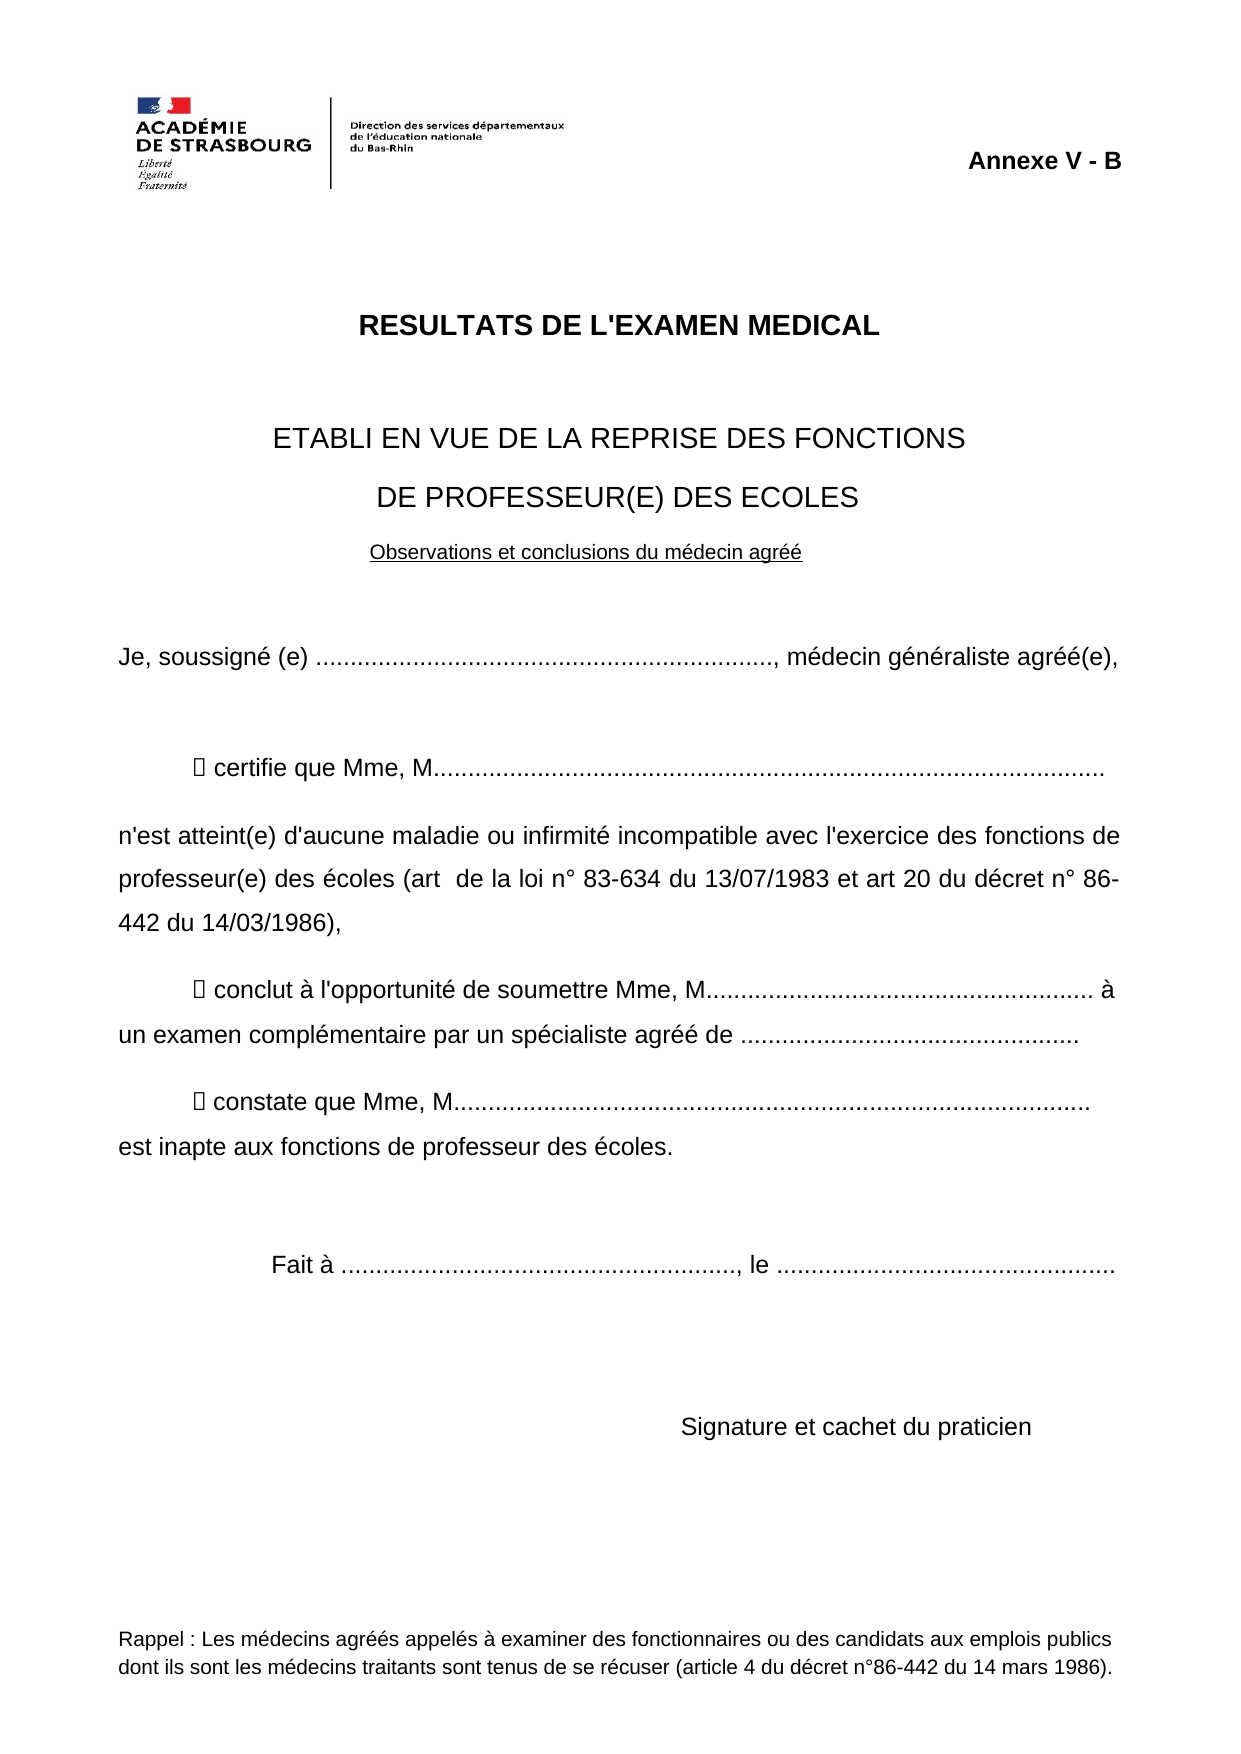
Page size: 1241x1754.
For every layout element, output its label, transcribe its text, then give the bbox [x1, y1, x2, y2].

text n'est atteint(e) d'aucune maladie ou infirmité incompatible avec l'exercice des fonctions de professeur(e) des écoles (art de la loi n° 83-634 du 13/07/1983 et art 20 du décret n° 86-442 du 14/03/1986), [118, 821, 1122, 936]
text Je, soussigné (e) .................................................................., médecin généraliste agréé(e), [118, 642, 1122, 671]
text Rappel : Les médecins agréés appelés à examiner des fonctionnaires ou des candidats aux emplois publics dont ils sont les médecins traitants sont tenus de se récuser (article 4 du décret n°86-442 du 14 mars 1986). [118, 1627, 1122, 1679]
text Fait à ........................................................., le ................................................. [271, 1250, 1122, 1279]
text ETABLI EN VUE DE LA REPRISE DES FONCTIONS [115, 421, 1122, 454]
text  conclut à l'opportunité de soumettre Mme, M........................................................ à un examen complémentaire par un spécialiste agréé de ................................................. [118, 972, 1122, 1049]
text Observations et conclusions du médecin agréé [49, 539, 1122, 563]
text RESULTATS DE L'EXAMEN MEDICAL [117, 308, 1122, 341]
text  constate que Mme, M............................................................................................ est inapte aux fonctions de professeur des écoles. [118, 1084, 1122, 1161]
picture [118, 81, 583, 205]
text  certifie que Mme, M................................................................................................. [118, 749, 1122, 783]
text DE PROFESSEUR(E) DES ECOLES [113, 480, 1122, 514]
text Signature et cachet du praticien [681, 1412, 1122, 1441]
text Annexe V - B [583, 113, 1122, 175]
